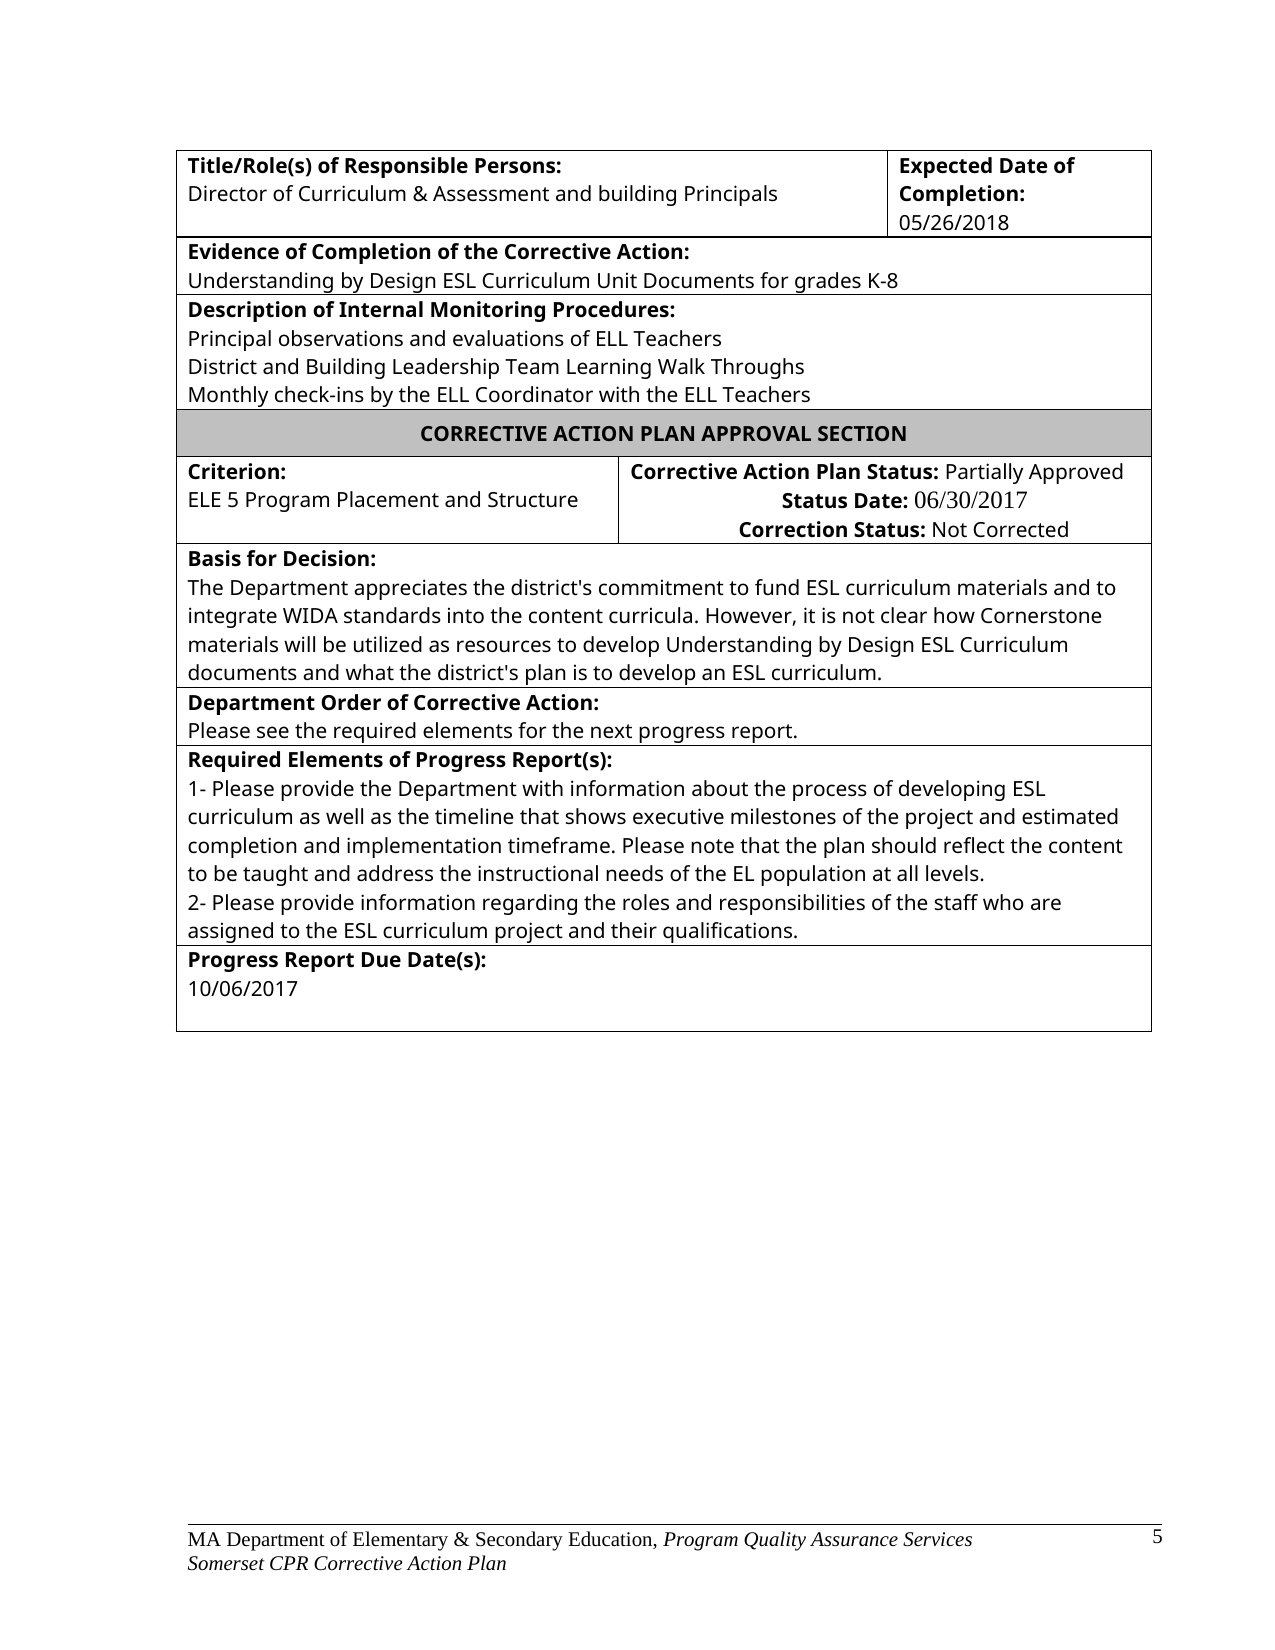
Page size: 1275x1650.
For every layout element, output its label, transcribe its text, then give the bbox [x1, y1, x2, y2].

table_cell Criterion: ELE 5 Program Placement and Structure [177, 457, 618, 543]
table_cell Evidence of Completion of the Corrective Action: Understanding by Design ESL Curriculum Unit Documents for grades K-8 [177, 238, 1151, 294]
table_cell Expected Date of Completion: 05/26/2018 [888, 151, 1151, 236]
table_cell Description of Internal Monitoring Procedures: Principal observations and evaluations of ELL Teachers District and Building Leadership Team Learning Walk Throughs Monthly check-ins by the ELL Coordinator with the ELL Teachers [177, 295, 1151, 409]
table_cell Basis for Decision: The Department appreciates the district's commitment to fund ESL curriculum materials and to integrate WIDA standards into the content curricula. However, it is not clear how Cornerstone materials will be utilized as resources to develop Understanding by Design ESL Curriculum documents and what the district's plan is to develop an ESL curriculum. [177, 544, 1151, 687]
table_cell Department Order of Corrective Action: Please see the required elements for the next progress report. [177, 688, 1151, 744]
table_cell Required Elements of Progress Report(s): 1- Please provide the Department with information about the process of developing ESL curriculum as well as the timeline that shows executive milestones of the project and estimated completion and implementation timeframe. Please note that the plan should reflect the content to be taught and address the instructional needs of the EL population at all levels. 2- Please provide information regarding the roles and responsibilities of the staff who are assigned to the ESL curriculum project and their qualifications. [177, 746, 1151, 944]
table_cell CORRECTIVE ACTION PLAN APPROVAL SECTION [177, 410, 1151, 456]
table_cell Progress Report Due Date(s): 10/06/2017 [177, 946, 1151, 1031]
table_cell Title/Role(s) of Responsible Persons: Director of Curriculum & Assessment and building Principals [177, 151, 887, 236]
table_cell Corrective Action Plan Status: Partially Approved Status Date: 06/30/2017 Correction Status: Not Corrected [619, 457, 1151, 543]
